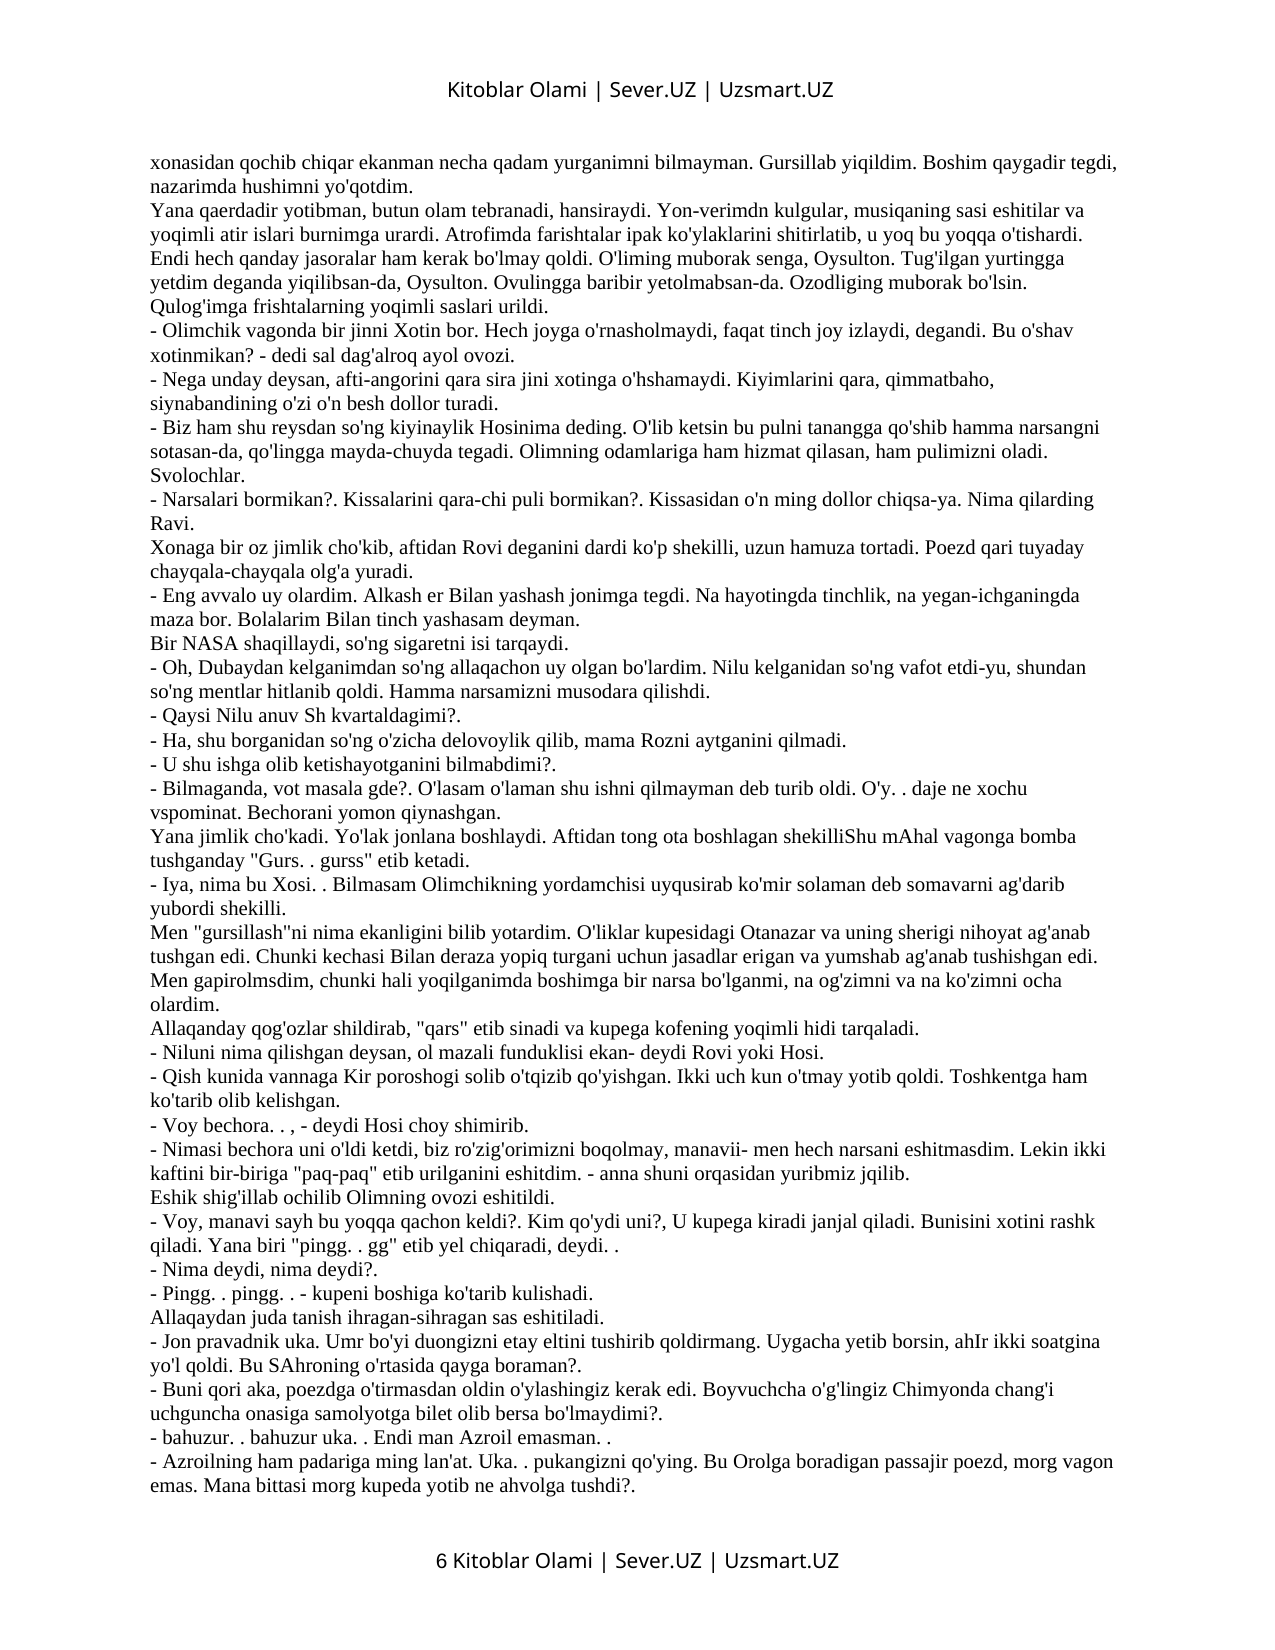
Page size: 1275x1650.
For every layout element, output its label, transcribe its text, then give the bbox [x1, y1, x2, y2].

text Xonaga bir oz jimlik cho'kib, aftidan Rovi deganini dardi ko'p shekilli, uzun hamuza tortadi. Poezd qari tuyaday chayqala-chayqala olg'a yuradi. [150, 535, 1125, 583]
text - Ha, shu borganidan so'ng o'zicha delovoylik qilib, mama Rozni aytganini qilmadi. [150, 727, 1125, 752]
text - Biz ham shu reysdan so'ng kiyinaylik Hosinima deding. O'lib ketsin bu pulni tanangga qo'shib hamma narsangni sotasan-da, qo'lingga mayda-chuyda tegadi. Olimning odamlariga ham hizmat qilasan, ham pulimizni oladi. Svolochlar. [150, 415, 1125, 487]
text - Olimchik vagonda bir jinni Xotin bor. Hech joyga o'rnasholmaydi, faqat tinch joy izlaydi, degandi. Bu o'shav xotinmikan? - dedi sal dag'alroq ayol ovozi. [150, 318, 1125, 367]
text Allaqaydan juda tanish ihragan-sihragan sas eshitiladi. [150, 1305, 1125, 1329]
text - Nima deydi, nima deydi?. [150, 1257, 1125, 1281]
text - Qish kunida vannaga Kir poroshogi solib o'tqizib qo'yishgan. Ikki uch kun o'tmay yotib qoldi. Toshkentga ham ko'tarib olib kelishgan. [150, 1064, 1125, 1112]
text Bir NASA shaqillaydi, so'ng sigaretni isi tarqaydi. [150, 631, 1125, 655]
text Yana qaerdadir yotibman, butun olam tebranadi, hansiraydi. Yon-verimdn kulgular, musiqaning sasi eshitilar va yoqimli atir islari burnimga urardi. Atrofimda farishtalar ipak ko'ylaklarini shitirlatib, u yoq bu yoqqa o'tishardi. Endi hech qanday jasoralar ham kerak bo'lmay qoldi. O'liming muborak senga, Oysulton. Tug'ilgan yurtingga yetdim deganda yiqilibsan-da, Oysulton. Ovulingga baribir yetolmabsan-da. Ozodliging muborak bo'lsin. [150, 198, 1125, 294]
text - Pingg. . pingg. . - kupeni boshiga ko'tarib kulishadi. [150, 1281, 1125, 1305]
text - Nimasi bechora uni o'ldi ketdi, biz ro'zig'orimizni boqolmay, manavii- men hech narsani eshitmasdim. Lekin ikki kaftini bir-biriga "paq-paq" etib urilganini eshitdim. - anna shuni orqasidan yuribmiz jqilib. [150, 1137, 1125, 1185]
text - Nega unday deysan, afti-angorini qara sira jini xotinga o'hshamaydi. Kiyimlarini qara, qimmatbaho, siynabandining o'zi o'n besh dollor turadi. [150, 367, 1125, 415]
text - Eng avvalo uy olardim. Alkash er Bilan yashash jonimga tegdi. Na hayotingda tinchlik, na yegan-ichganingda maza bor. Bolalarim Bilan tinch yashasam deyman. [150, 583, 1125, 631]
text Yana jimlik cho'kadi. Yo'lak jonlana boshlaydi. Aftidan tong ota boshlagan shekilliShu mAhal vagonga bomba tushganday "Gurs. . gurss" etib ketadi. [150, 824, 1125, 872]
text - Iya, nima bu Xosi. . Bilmasam Olimchikning yordamchisi uyqusirab ko'mir solaman deb somavarni ag'darib yubordi shekilli. [150, 872, 1125, 920]
text - Voy, manavi sayh bu yoqqa qachon keldi?. Kim qo'ydi uni?, U kupega kiradi janjal qiladi. Bunisini xotini rashk qiladi. Yana biri "pingg. . gg" etib yel chiqaradi, deydi. . [150, 1209, 1125, 1257]
text Qulog'imga frishtalarning yoqimli saslari urildi. [150, 294, 1125, 318]
text - U shu ishga olib ketishayotganini bilmabdimi?. [150, 752, 1125, 776]
text - Jon pravadnik uka. Umr bo'yi duongizni etay eltini tushirib qoldirmang. Uygacha yetib borsin, ahIr ikki soatgina yo'l qoldi. Bu SAhroning o'rtasida qayga boraman?. [150, 1329, 1125, 1377]
text - Voy bechora. . , - deydi Hosi choy shimirib. [150, 1112, 1125, 1137]
text - Bilmaganda, vot masala gde?. O'lasam o'laman shu ishni qilmayman deb turib oldi. O'y. . daje ne xochu vspominat. Bechorani yomon qiynashgan. [150, 776, 1125, 824]
text - bahuzur. . bahuzur uka. . Endi man Azroil emasman. . [150, 1425, 1125, 1449]
text Eshik shig'illab ochilib Olimning ovozi eshitildi. [150, 1185, 1125, 1209]
text - Buni qori aka, poezdga o'tirmasdan oldin o'ylashingiz kerak edi. Boyvuchcha o'g'lingiz Chimyonda chang'i uchguncha onasiga samolyotga bilet olib bersa bo'lmaydimi?. [150, 1377, 1125, 1425]
text - Niluni nima qilishgan deysan, ol mazali funduklisi ekan- deydi Rovi yoki Hosi. [150, 1040, 1125, 1064]
text - Narsalari bormikan?. Kissalarini qara-chi puli bormikan?. Kissasidan o'n ming dollor chiqsa-ya. Nima qilarding Ravi. [150, 487, 1125, 535]
text Allaqanday qog'ozlar shildirab, "qars" etib sinadi va kupega kofening yoqimli hidi tarqaladi. [150, 1016, 1125, 1040]
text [150, 150, 1125, 198]
text - Qaysi Nilu anuv Sh kvartaldagimi?. [150, 703, 1125, 727]
text Men "gursillash"ni nima ekanligini bilib yotardim. O'liklar kupesidagi Otanazar va uning sherigi nihoyat ag'anab tushgan edi. Chunki kechasi Bilan deraza yopiq turgani uchun jasadlar erigan va yumshab ag'anab tushishgan edi. Men gapirolmsdim, chunki hali yoqilganimda boshimga bir narsa bo'lganmi, na og'zimni va na ko'zimni ocha olardim. [150, 920, 1125, 1016]
text - Oh, Dubaydan kelganimdan so'ng allaqachon uy olgan bo'lardim. Nilu kelganidan so'ng vafot etdi-yu, shundan so'ng mentlar hitlanib qoldi. Hamma narsamizni musodara qilishdi. [150, 655, 1125, 703]
text - Azroilning ham padariga ming lan'at. Uka. . pukangizni qo'ying. Bu Orolga boradigan passajir poezd, morg vagon emas. Mana bittasi morg kupeda yotib ne ahvolga tushdi?. [150, 1449, 1125, 1497]
